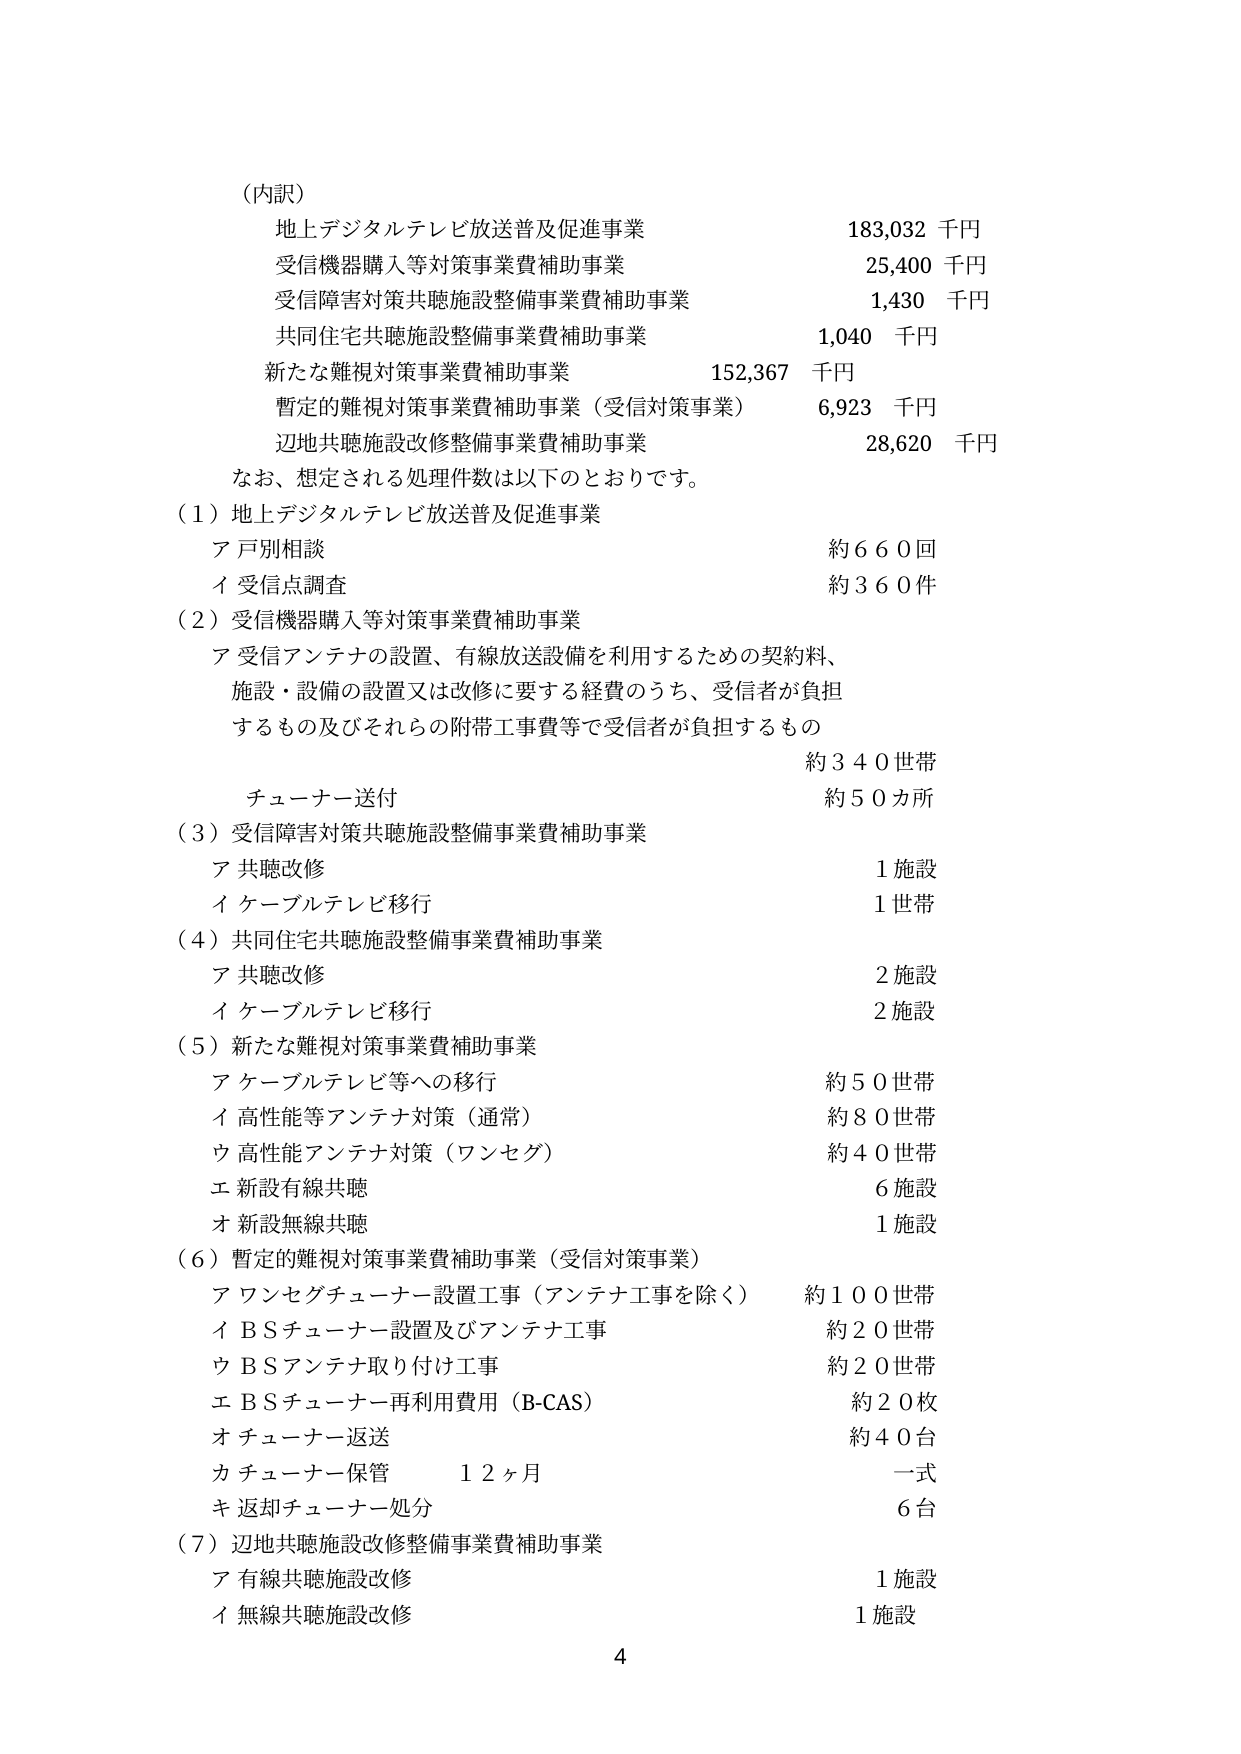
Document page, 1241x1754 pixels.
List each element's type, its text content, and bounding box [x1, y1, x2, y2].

subtitle チューナー保管 １２ヶ月 一式 [210, 1454, 1075, 1489]
subtitle 無線共聴施設改修 １施設 [210, 1596, 1075, 1631]
subtitle チューナー返送 約４０台 [210, 1418, 1075, 1454]
subtitle 受信点調査 約３６０件 [210, 566, 1075, 601]
subtitle 辺地共聴施設改修整備事業費補助事業 [165, 1525, 1075, 1560]
subtitle 戸別相談 約６６０回 [210, 530, 1075, 566]
subtitle 受信障害対策共聴施設整備事業費補助事業 [165, 814, 1075, 850]
subtitle ＢＳアンテナ取り付け工事 約２０世帯 [210, 1347, 1075, 1383]
subtitle 新たな難視対策事業費補助事業 [165, 1028, 1075, 1063]
text （内訳） [165, 175, 1075, 211]
subtitle 有線共聴施設改修 １施設 [210, 1560, 1075, 1596]
text 共同住宅共聴施設整備事業費補助事業 1,040 千円 [165, 317, 1075, 353]
text するもの及びそれらの附帯工事費等で受信者が負担するもの [165, 708, 1075, 743]
text 地上デジタルテレビ放送普及促進事業 183,032 千円 [165, 211, 1075, 246]
subtitle 高性能アンテナ対策（ワンセグ） 約４０世帯 [210, 1134, 1075, 1170]
text 施設・設備の設置又は改修に要する経費のうち、受信者が負担 [165, 672, 1075, 708]
subtitle チューナー送付 約５０カ所 [245, 779, 1075, 814]
text 約３４０世帯 [165, 743, 1075, 779]
text エ 新設有線共聴 ６施設 [165, 1170, 1075, 1205]
subtitle 受信機器購入等対策事業費補助事業 [165, 601, 1075, 637]
subtitle ＢＳチューナー設置及びアンテナ工事 約２０世帯 [210, 1312, 1075, 1347]
text 辺地共聴施設改修整備事業費補助事業 28,620 千円 [209, 424, 1075, 459]
subtitle 暫定的難視対策事業費補助事業（受信対策事業） [165, 1241, 1075, 1276]
subtitle オ 新設無線共聴 １施設 [210, 1205, 1075, 1241]
subtitle ケーブルテレビ移行 ２施設 [210, 992, 1075, 1028]
subtitle 受信アンテナの設置、有線放送設備を利用するための契約料、 [210, 637, 1075, 672]
subtitle 高性能等アンテナ対策（通常） 約８０世帯 [210, 1099, 1075, 1134]
text 受信機器購入等対策事業費補助事業 25,400 千円 [165, 246, 1075, 282]
subtitle 共聴改修 ２施設 [210, 957, 1075, 992]
text 受信障害対策共聴施設整備事業費補助事業 1,430 千円 [165, 282, 1075, 317]
subtitle ケーブルテレビ等への移行 約５０世帯 [210, 1063, 1075, 1099]
subtitle 共聴改修 １施設 [210, 850, 1075, 886]
subtitle ケーブルテレビ移行 １世帯 [210, 886, 1075, 921]
subtitle 共同住宅共聴施設整備事業費補助事業 [165, 921, 1075, 957]
text なお、想定される処理件数は以下のとおりです。 [209, 459, 1075, 495]
subtitle ＢＳチューナー再利用費用（B-CAS） 約２０枚 [210, 1383, 1075, 1418]
text 新たな難視対策事業費補助事業 152,367 千円 [165, 353, 1075, 388]
subtitle 返却チューナー処分 ６台 [210, 1489, 1075, 1525]
text 暫定的難視対策事業費補助事業（受信対策事業） 6,923 千円 [165, 388, 1075, 424]
subtitle ワンセグチューナー設置工事（アンテナ工事を除く） 約１００世帯 [210, 1276, 1075, 1312]
subtitle 地上デジタルテレビ放送普及促進事業 [165, 495, 1075, 530]
